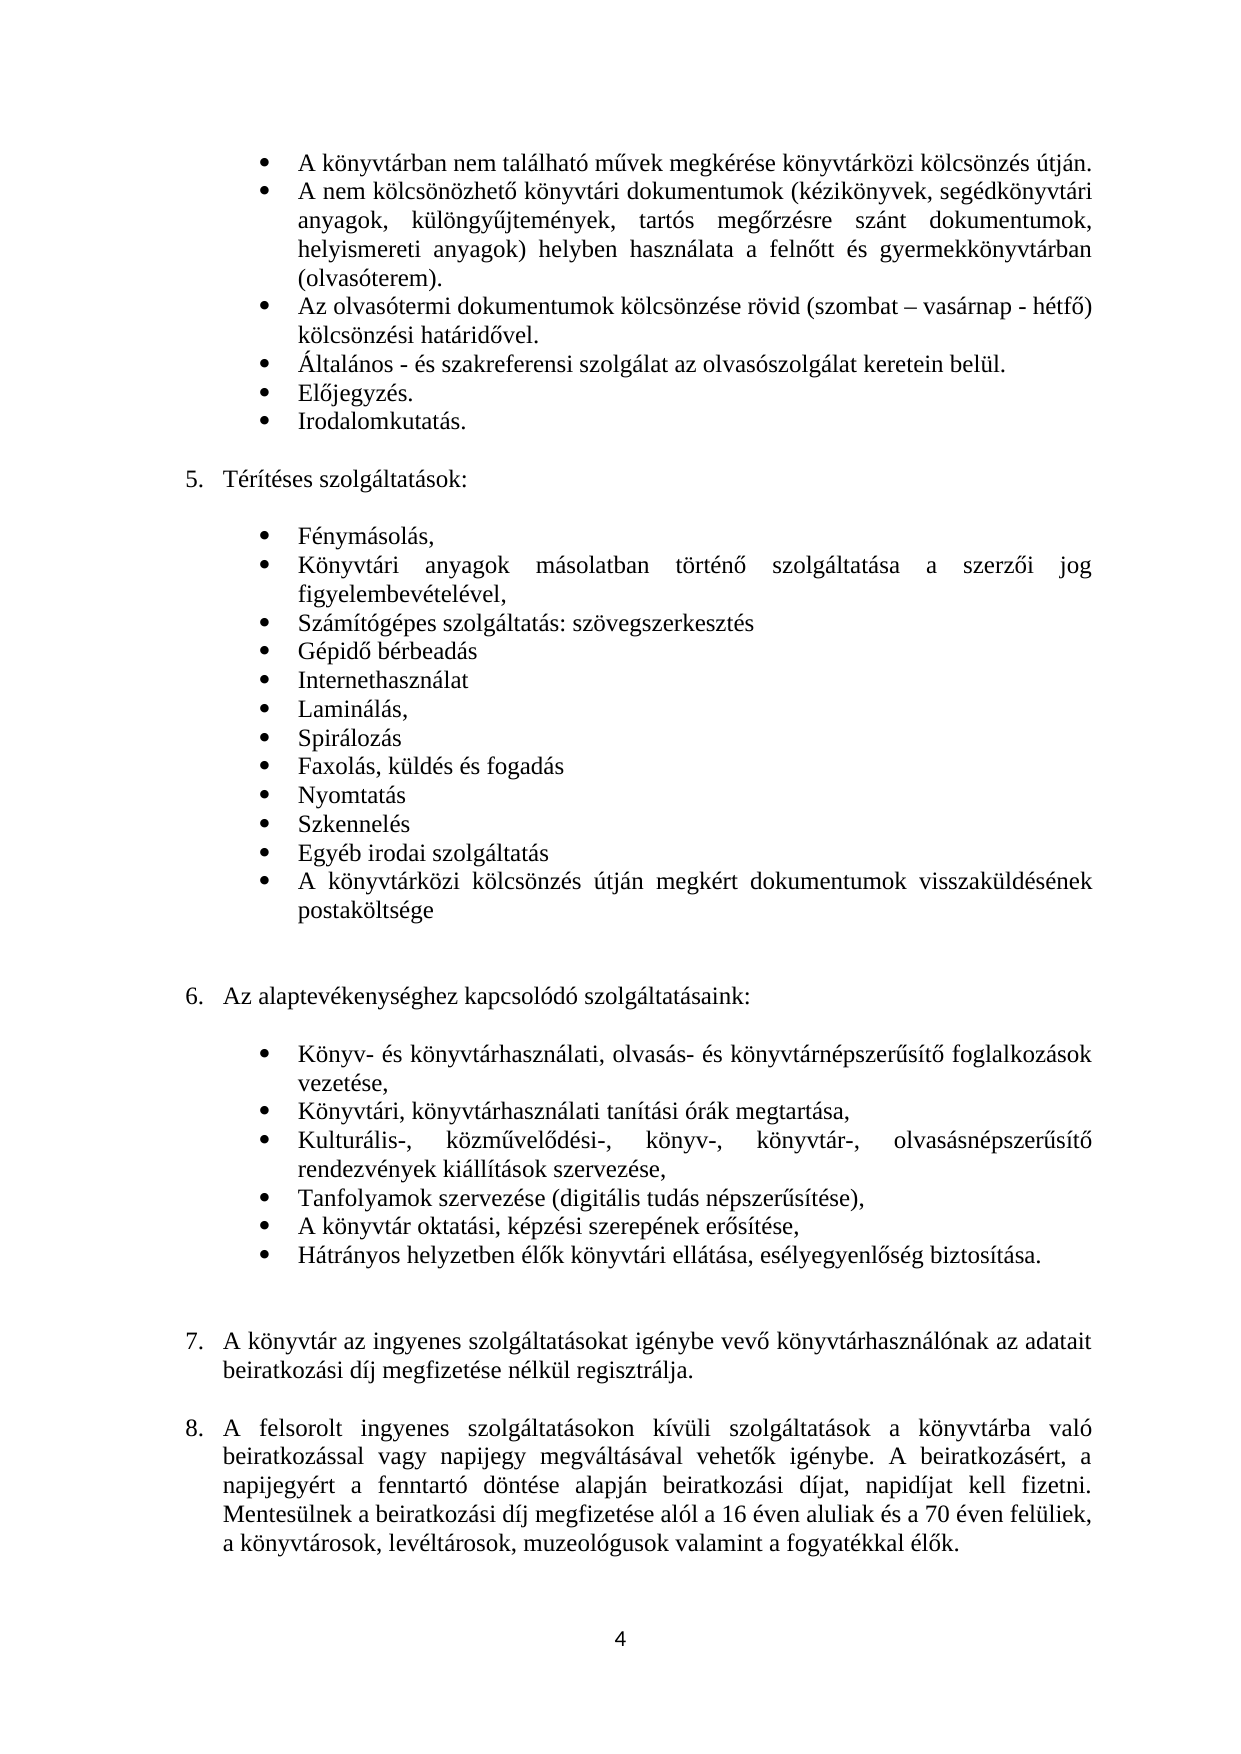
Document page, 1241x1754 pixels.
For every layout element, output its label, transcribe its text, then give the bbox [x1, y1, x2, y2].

list Gépidő bérbeadás [260, 636, 1093, 665]
list Egyéb irodai szolgáltatás [260, 838, 1093, 866]
list Internethasználat [260, 665, 1093, 694]
list A könyvtár az ingyenes szolgáltatásokat igénybe vevő könyvtárhasználónak az adatait beiratkozási díj megfizetése nélkül regisztrálja. [185, 1326, 1093, 1384]
list Könyvtári anyagok másolatban történő szolgáltatása a szerzői jog figyelembevételével, [260, 550, 1093, 608]
list Laminálás, [260, 694, 1093, 723]
list Spirálozás [260, 723, 1093, 751]
list Fénymásolás, [260, 521, 1093, 550]
list Szkennelés [260, 809, 1093, 838]
list Faxolás, küldés és fogadás [260, 751, 1093, 780]
list Számítógépes szolgáltatás: szövegszerkesztés [260, 608, 1093, 636]
list Az olvasótermi dokumentumok kölcsönzése rövid (szombat – vasárnap - hétfő) kölcsönzési határidővel. [260, 291, 1093, 349]
list Az alaptevékenységhez kapcsolódó szolgáltatásaink: [185, 981, 1093, 1010]
list Könyv- és könyvtárhasználati, olvasás- és könyvtárnépszerűsítő foglalkozások vezetése, [260, 1039, 1093, 1096]
list Tanfolyamok szervezése (digitális tudás népszerűsítése), [260, 1183, 1093, 1211]
list A könyvtár oktatási, képzési szerepének erősítése, [260, 1211, 1093, 1240]
list A könyvtárban nem található művek megkérése könyvtárközi kölcsönzés útján. [260, 148, 1093, 176]
list Térítéses szolgáltatások: [185, 464, 1093, 493]
list Általános - és szakreferensi szolgálat az olvasószolgálat keretein belül. [260, 349, 1093, 378]
list Nyomtatás [260, 780, 1093, 809]
list Könyvtári, könyvtárhasználati tanítási órák megtartása, [260, 1096, 1093, 1125]
list Irodalomkutatás. [260, 406, 1093, 435]
list A nem kölcsönözhető könyvtári dokumentumok (kézikönyvek, segédkönyvtári anyagok, különgyűjtemények, tartós megőrzésre szánt dokumentumok, helyismereti anyagok) helyben használata a felnőtt és gyermekkönyvtárban (olvasóterem). [260, 176, 1093, 291]
list A felsorolt ingyenes szolgáltatásokon kívüli szolgáltatások a könyvtárba való beiratkozással vagy napijegy megváltásával vehetők igénybe. A beiratkozásért, a napijegyért a fenntartó döntése alapján beiratkozási díjat, napidíjat kell fizetni. Mentesülnek a beiratkozási díj megfizetése alól a 16 éven aluliak és a 70 éven felüliek, a könyvtárosok, levéltárosok, muzeológusok valamint a fogyatékkal élők. [185, 1413, 1093, 1556]
list A könyvtárközi kölcsönzés útján megkért dokumentumok visszaküldésének postaköltsége [260, 866, 1093, 924]
list Előjegyzés. [260, 378, 1093, 406]
list Hátrányos helyzetben élők könyvtári ellátása, esélyegyenlőség biztosítása. [260, 1240, 1093, 1269]
list Kulturális-, közművelődési-, könyv-, könyvtár-, olvasásnépszerűsítő rendezvények kiállítások szervezése, [260, 1125, 1093, 1183]
